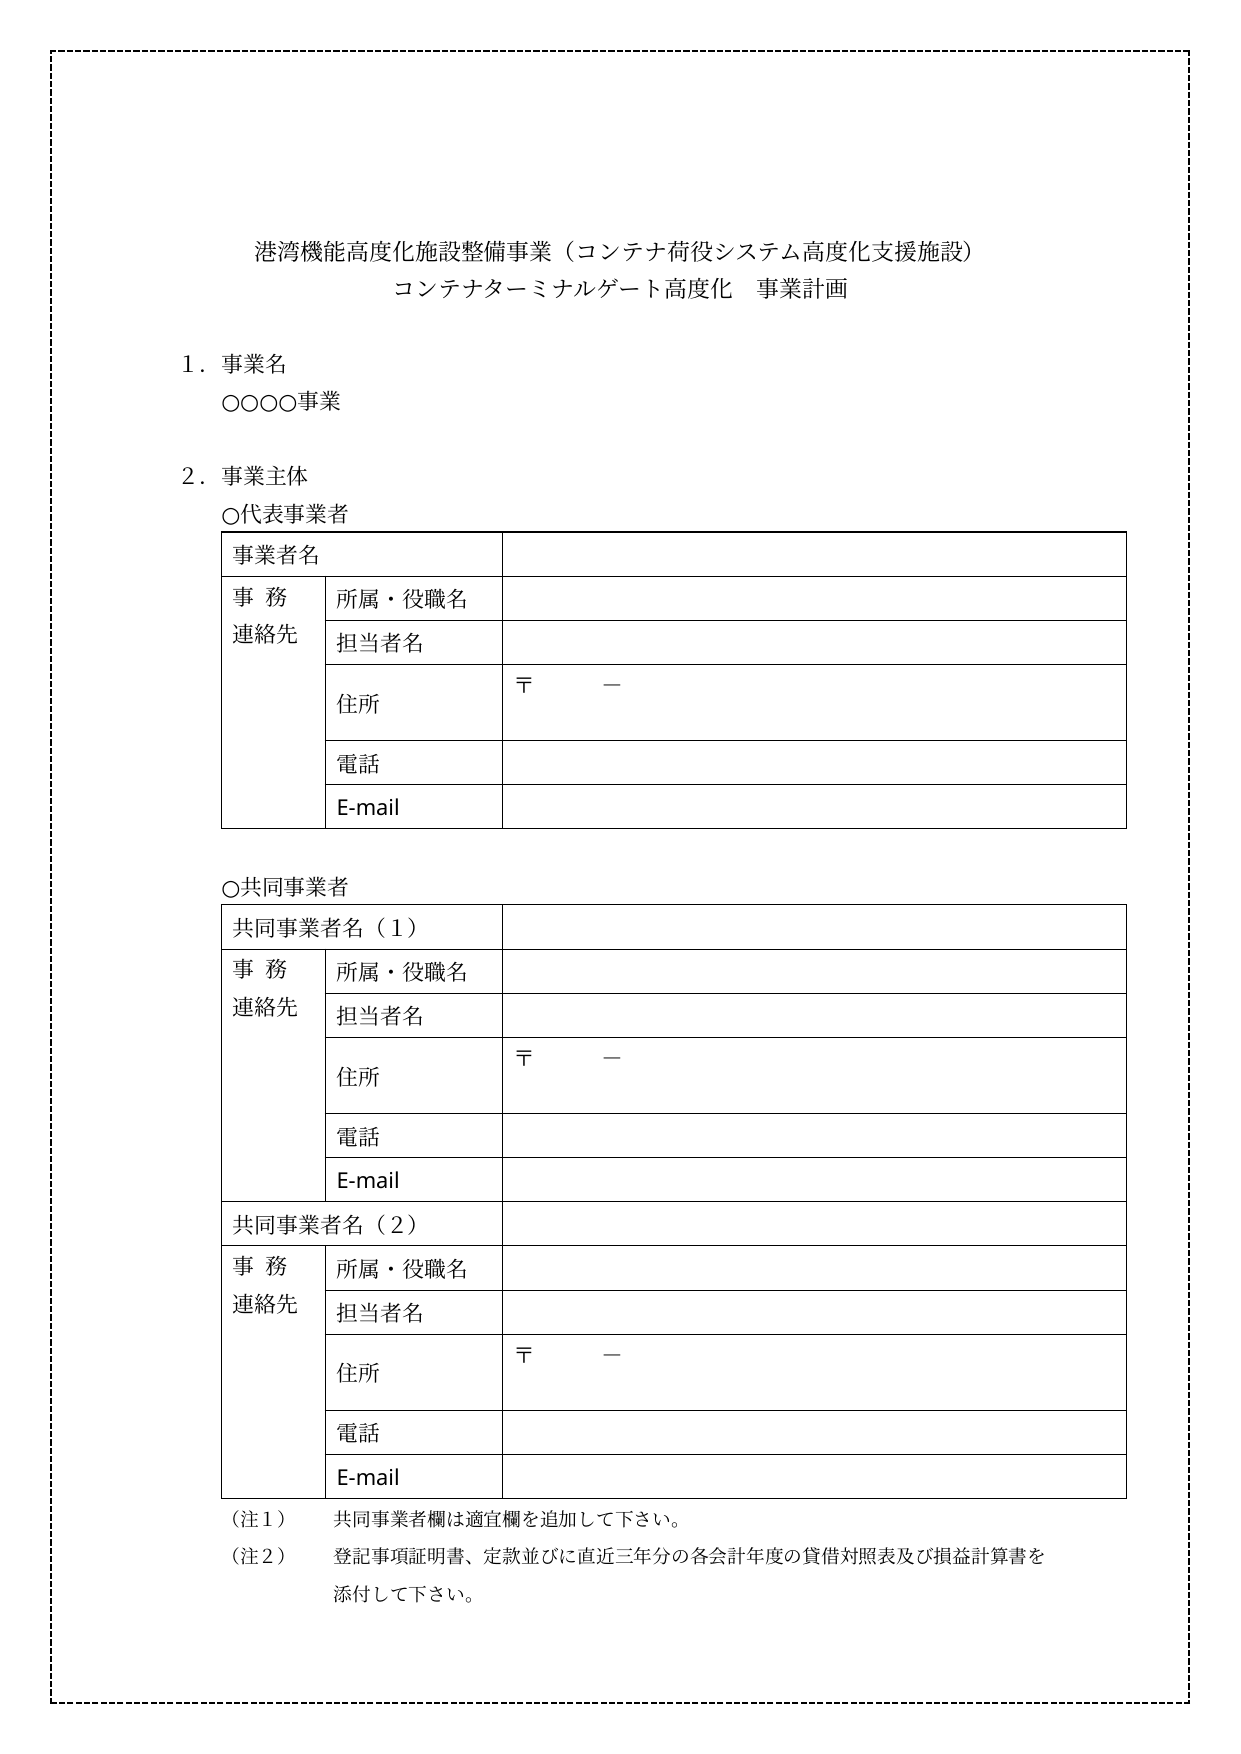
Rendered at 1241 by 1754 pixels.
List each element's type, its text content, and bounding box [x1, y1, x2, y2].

table_cell E-mail [326, 785, 502, 828]
table_cell [503, 1158, 1126, 1201]
table_cell 電話 [326, 741, 502, 784]
table_cell 〒 － [503, 1335, 1126, 1410]
table_cell 住所 [326, 1038, 502, 1113]
text 港湾機能高度化施設整備事業（コンテナ荷役システム高度化支援施設） [177, 231, 1063, 269]
list ○共同事業者 [221, 867, 1063, 904]
table_cell 電話 [326, 1114, 502, 1157]
table_cell [503, 577, 1126, 620]
table_cell [503, 1291, 1126, 1334]
table_cell 事務 連絡先 [222, 577, 325, 828]
list 登記事項証明書、定款並びに直近三年分の各会計年度の貸借対照表及び損益計算書を添付して下さい。 [221, 1537, 1063, 1612]
table_cell [503, 621, 1126, 664]
table_cell E-mail [326, 1455, 502, 1498]
table_cell [503, 741, 1126, 784]
text ２．事業主体 [177, 456, 1063, 494]
table_cell 共同事業者名（２） [222, 1202, 502, 1245]
table_cell 電話 [326, 1411, 502, 1454]
text コンテナターミナルゲート高度化 事業計画 [177, 269, 1063, 306]
table_cell [503, 1202, 1126, 1245]
table_cell [503, 994, 1126, 1037]
table_cell [503, 785, 1126, 828]
table_cell 住所 [326, 1335, 502, 1410]
text ○○○○事業 [221, 381, 1063, 419]
table_cell 所属・役職名 [326, 1246, 502, 1289]
table_header [503, 533, 1126, 576]
table_cell 事務 連絡先 [222, 1246, 325, 1498]
table_cell 住所 [326, 665, 502, 740]
list 共同事業者欄は適宜欄を追加して下さい。 [221, 1499, 1063, 1537]
table_header 事業者名 [222, 533, 502, 576]
table_cell 担当者名 [326, 621, 502, 664]
table_cell [503, 1114, 1126, 1157]
table_cell [503, 1246, 1126, 1289]
table_cell 所属・役職名 [326, 577, 502, 620]
table_cell 〒 － [503, 1038, 1126, 1113]
table_cell [503, 1411, 1126, 1454]
table_cell [503, 1455, 1126, 1498]
table_cell 担当者名 [326, 1291, 502, 1334]
table_cell [503, 950, 1126, 993]
list ○代表事業者 [221, 494, 1063, 531]
table_cell 所属・役職名 [326, 950, 502, 993]
table_cell 事務 連絡先 [222, 950, 325, 1201]
table_cell 〒 － [503, 665, 1126, 740]
table_header 共同事業者名（１） [222, 905, 502, 948]
text １．事業名 [177, 344, 1063, 381]
table_header [503, 905, 1126, 948]
table_cell 担当者名 [326, 994, 502, 1037]
table_cell E-mail [326, 1158, 502, 1201]
